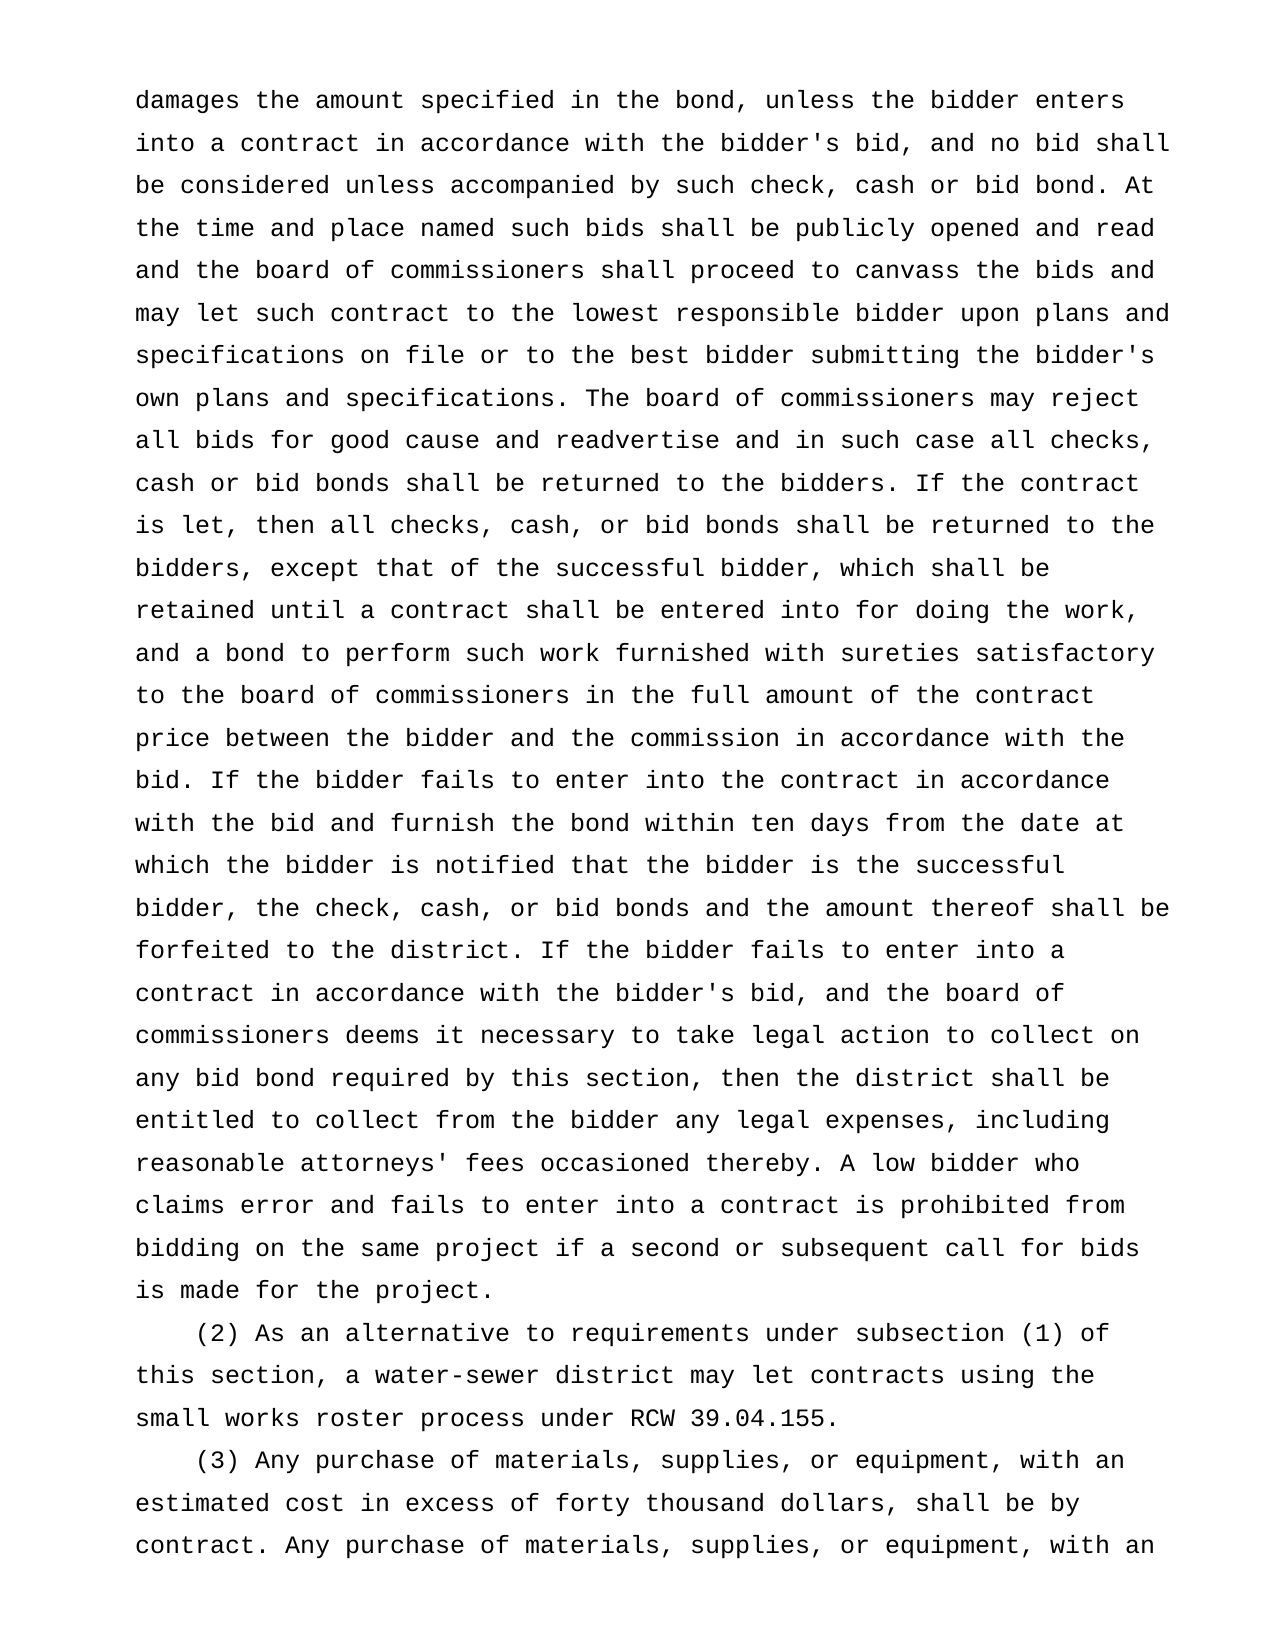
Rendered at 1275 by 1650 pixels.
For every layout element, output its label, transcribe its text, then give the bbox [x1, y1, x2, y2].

text (2) As an alternative to requirements under subsection (1) of this section, a water-sewer district may let contracts using the small works roster process under RCW 39.04.155. [135, 1307, 1170, 1435]
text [135, 1435, 1170, 1562]
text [135, 75, 1170, 1307]
